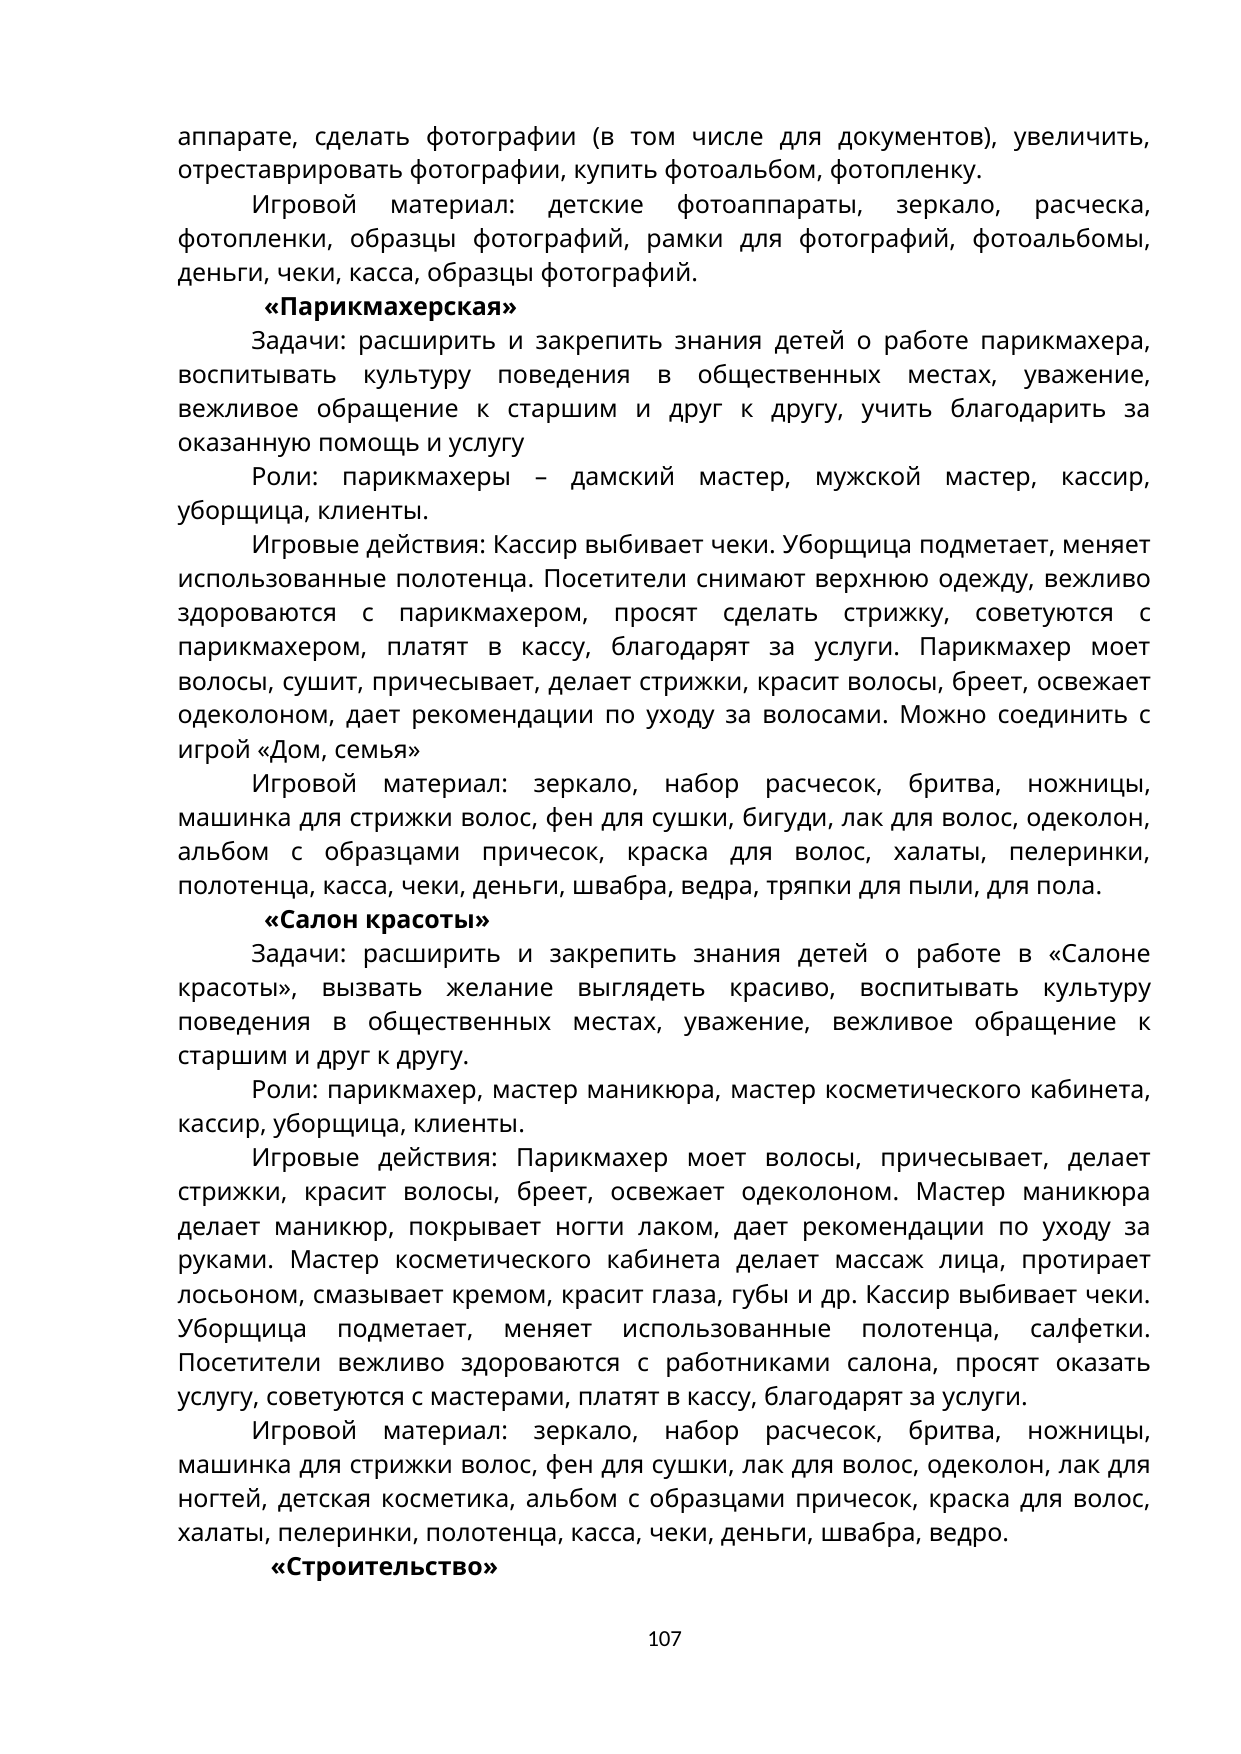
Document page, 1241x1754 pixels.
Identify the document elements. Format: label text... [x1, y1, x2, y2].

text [177, 118, 1152, 186]
text Задачи: расширить и закрепить знания детей о работе парикмахера, воспитывать культуру поведения в общественных местах, уважение, вежливое обращение к старшим и друг к другу, учить благодарить за оказанную помощь и услугу [177, 322, 1152, 459]
text Игровой материал: зеркало, набор расчесок, бритва, ножницы, машинка для стрижки волос, фен для сушки, лак для волос, одеколон, лак для ногтей, детская косметика, альбом с образцами причесок, краска для волос, халаты, пелеринки, полотенца, касса, чеки, деньги, швабра, ведро. [177, 1412, 1152, 1549]
text Игровые действия: Парикмахер моет волосы, причесывает, делает стрижки, красит волосы, бреет, освежает одеколоном. Мастер маникюра делает маникюр, покрывает ногти лаком, дает рекомендации по уходу за руками. Мастер косметического кабинета делает массаж лица, протирает лосьоном, смазывает кремом, красит глаза, губы и др. Кассир выбивает чеки. Уборщица подметает, меняет использованные полотенца, салфетки. Посетители вежливо здороваются с работниками салона, просят оказать услугу, советуются с мастерами, платят в кассу, благодарят за услуги. [177, 1140, 1152, 1412]
text Игровые действия: Кассир выбивает чеки. Уборщица подметает, меняет использованные полотенца. Посетители снимают верхнюю одежду, вежливо здороваются с парикмахером, просят сделать стрижку, советуются с парикмахером, платят в кассу, благодарят за услуги. Парикмахер моет волосы, сушит, причесывает, делает стрижки, красит волосы, бреет, освежает одеколоном, дает рекомендации по уходу за волосами. Можно соединить с игрой «Дом, семья» [177, 527, 1152, 765]
text Игровой материал: зеркало, набор расчесок, бритва, ножницы, машинка для стрижки волос, фен для сушки, бигуди, лак для волос, одеколон, альбом с образцами причесок, краска для волос, халаты, пелеринки, полотенца, касса, чеки, деньги, швабра, ведра, тряпки для пыли, для пола. [177, 765, 1152, 902]
text «Парикмахерская» [177, 288, 1152, 322]
text «Строительство» [177, 1549, 1152, 1583]
text Игровой материал: детские фотоаппараты, зеркало, расческа, фотопленки, образцы фотографий, рамки для фотографий, фотоальбомы, деньги, чеки, касса, образцы фотографий. [177, 186, 1152, 288]
text «Салон красоты» [177, 902, 1152, 936]
text Роли: парикмахеры – дамский мастер, мужской мастер, кассир, уборщица, клиенты. [177, 459, 1152, 527]
text Задачи: расширить и закрепить знания детей о работе в «Салоне красоты», вызвать желание выглядеть красиво, воспитывать культуру поведения в общественных местах, уважение, вежливое обращение к старшим и друг к другу. [177, 936, 1152, 1072]
text Роли: парикмахер, мастер маникюра, мастер косметического кабинета, кассир, уборщица, клиенты. [177, 1072, 1152, 1140]
